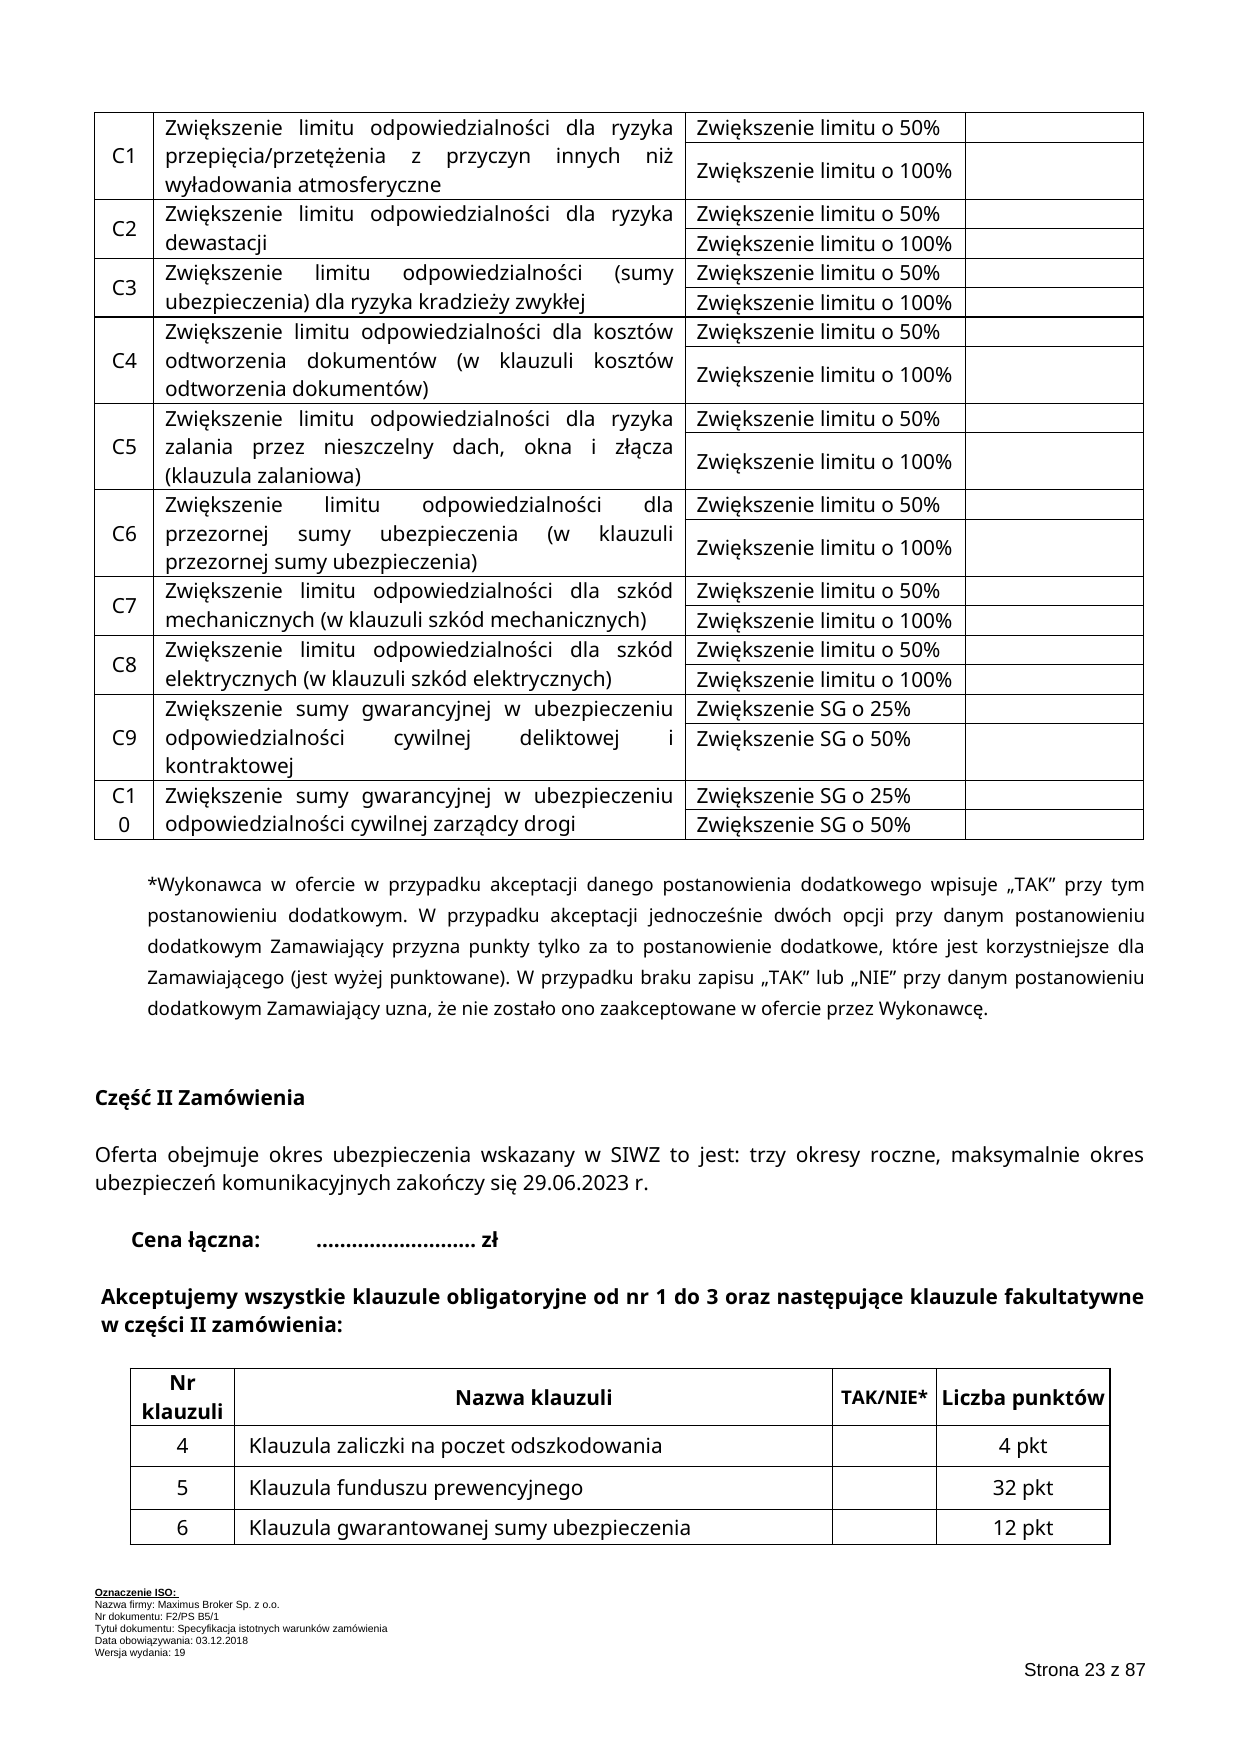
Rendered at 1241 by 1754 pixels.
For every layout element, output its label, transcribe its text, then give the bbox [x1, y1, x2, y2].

table_header Nr klauzuli [131, 1369, 234, 1425]
table_cell Zwiększenie limitu o 100% [686, 143, 965, 198]
table_cell C5 [95, 404, 153, 489]
table_cell C4 [95, 318, 153, 403]
table_cell [966, 520, 1143, 576]
table_cell Zwiększenie limitu o 100% [686, 520, 965, 576]
table_cell Zwiększenie limitu odpowiedzialności dla szkód mechanicznych (w klauzuli szkód mechanicznych) [154, 577, 685, 634]
table_cell Zwiększenie limitu o 50% [686, 404, 965, 432]
table_cell 5 [131, 1467, 234, 1508]
table_cell Zwiększenie SG o 50% [686, 810, 965, 839]
table_cell [966, 695, 1143, 723]
table_cell Zwiększenie limitu odpowiedzialności dla szkód elektrycznych (w klauzuli szkód elektrycznych) [154, 636, 685, 693]
table_cell C1 [95, 113, 153, 198]
table_cell [966, 318, 1143, 346]
table_cell C8 [95, 636, 153, 693]
table_cell 4 pkt [937, 1426, 1109, 1466]
text Część II Zamówienia [94, 1077, 1146, 1111]
table_cell Zwiększenie limitu o 50% [686, 577, 965, 605]
table_cell 6 [131, 1510, 234, 1544]
table_header Liczba punktów [937, 1369, 1109, 1425]
table_cell [966, 606, 1143, 634]
table_header TAK/NIE* [833, 1369, 936, 1425]
table_cell [966, 200, 1143, 228]
table_cell Zwiększenie limitu odpowiedzialności dla ryzyka dewastacji [154, 200, 685, 257]
table_cell C2 [95, 200, 153, 257]
table_cell [966, 636, 1143, 664]
table_cell [966, 490, 1143, 519]
table_cell Zwiększenie limitu o 50% [686, 318, 965, 346]
list *Wykonawca w ofercie w przypadku akceptacji danego postanowienia dodatkowego wpisuje „TAK” przy tym postanowieniu dodatkowym. W przypadku akceptacji jednocześnie dwóch opcji przy danym postanowieniu dodatkowym Zamawiający przyzna punkty tylko za to postanowienie dodatkowe, które jest korzystniejsze dla Zamawiającego (jest wyżej punktowane). W przypadku braku zapisu „TAK” lub „NIE” przy danym postanowieniu dodatkowym Zamawiający uzna, że nie zostało ono zaakceptowane w ofercie przez Wykonawcę. [147, 865, 1146, 1021]
table_cell [966, 113, 1143, 142]
table_cell Zwiększenie SG o 25% [686, 781, 965, 809]
table_cell [966, 404, 1143, 432]
table_cell Zwiększenie limitu odpowiedzialności (sumy ubezpieczenia) dla ryzyka kradzieży zwykłej [154, 259, 685, 316]
table_cell Zwiększenie limitu o 50% [686, 636, 965, 664]
table_cell 32 pkt [937, 1467, 1109, 1508]
table_cell [966, 810, 1143, 839]
table_cell Klauzula zaliczki na poczet odszkodowania [235, 1426, 832, 1466]
table_cell Zwiększenie SG o 25% [686, 695, 965, 723]
table_cell Zwiększenie limitu o 100% [686, 288, 965, 316]
table_cell C10 [95, 781, 153, 839]
table_cell Zwiększenie limitu o 50% [686, 200, 965, 228]
table_cell Zwiększenie limitu odpowiedzialności dla przezornej sumy ubezpieczenia (w klauzuli przezornej sumy ubezpieczenia) [154, 490, 685, 576]
table_cell [966, 577, 1143, 605]
table_cell [966, 347, 1143, 403]
table_cell Zwiększenie limitu o 100% [686, 433, 965, 489]
table_cell Zwiększenie sumy gwarancyjnej w ubezpieczeniu odpowiedzialności cywilnej zarządcy drogi [154, 781, 685, 839]
table_cell C7 [95, 577, 153, 634]
table_cell [966, 781, 1143, 809]
table_cell Zwiększenie limitu odpowiedzialności dla ryzyka zalania przez nieszczelny dach, okna i złącza (klauzula zalaniowa) [154, 404, 685, 489]
table_cell Zwiększenie limitu o 100% [686, 347, 965, 403]
table_cell [966, 724, 1143, 780]
table_cell [966, 433, 1143, 489]
table_cell 4 [131, 1426, 234, 1466]
table_cell [966, 288, 1143, 316]
table_cell Zwiększenie limitu o 50% [686, 259, 965, 287]
table_cell Zwiększenie SG o 50% [686, 724, 965, 780]
table_cell Zwiększenie limitu odpowiedzialności dla kosztów odtworzenia dokumentów (w klauzuli kosztów odtworzenia dokumentów) [154, 318, 685, 403]
text Cena łączna: ……………………… zł [131, 1225, 1146, 1254]
table_cell [966, 665, 1143, 693]
table_cell [966, 259, 1143, 287]
table_cell [833, 1426, 936, 1466]
table_cell Zwiększenie limitu odpowiedzialności dla ryzyka przepięcia/przetężenia z przyczyn innych niż wyładowania atmosferyczne [154, 113, 685, 198]
table_cell Zwiększenie limitu o 100% [686, 606, 965, 634]
table_cell [833, 1510, 936, 1544]
table_cell Zwiększenie sumy gwarancyjnej w ubezpieczeniu odpowiedzialności cywilnej deliktowej i kontraktowej [154, 695, 685, 780]
text Akceptujemy wszystkie klauzule obligatoryjne od nr 1 do 3 oraz następujące klauzule fakultatywne w części II zamówienia: [101, 1282, 1146, 1339]
text Oferta obejmuje okres ubezpieczenia wskazany w SIWZ to jest: trzy okresy roczne, maksymalnie okres ubezpieczeń komunikacyjnych zakończy się 29.06.2023 r. [94, 1140, 1146, 1197]
table_cell Zwiększenie limitu o 100% [686, 665, 965, 693]
table_cell Klauzula gwarantowanej sumy ubezpieczenia [235, 1510, 832, 1544]
table_cell [833, 1467, 936, 1508]
table_cell C9 [95, 695, 153, 780]
table_cell Zwiększenie limitu o 50% [686, 113, 965, 142]
table_cell [966, 143, 1143, 198]
table_cell Zwiększenie limitu o 100% [686, 229, 965, 257]
table_cell C6 [95, 490, 153, 576]
table_cell C3 [95, 259, 153, 316]
table_cell 12 pkt [937, 1510, 1109, 1544]
table_header Nazwa klauzuli [235, 1369, 832, 1425]
table_cell Zwiększenie limitu o 50% [686, 490, 965, 519]
table_cell Klauzula funduszu prewencyjnego [235, 1467, 832, 1508]
table_cell [966, 229, 1143, 257]
